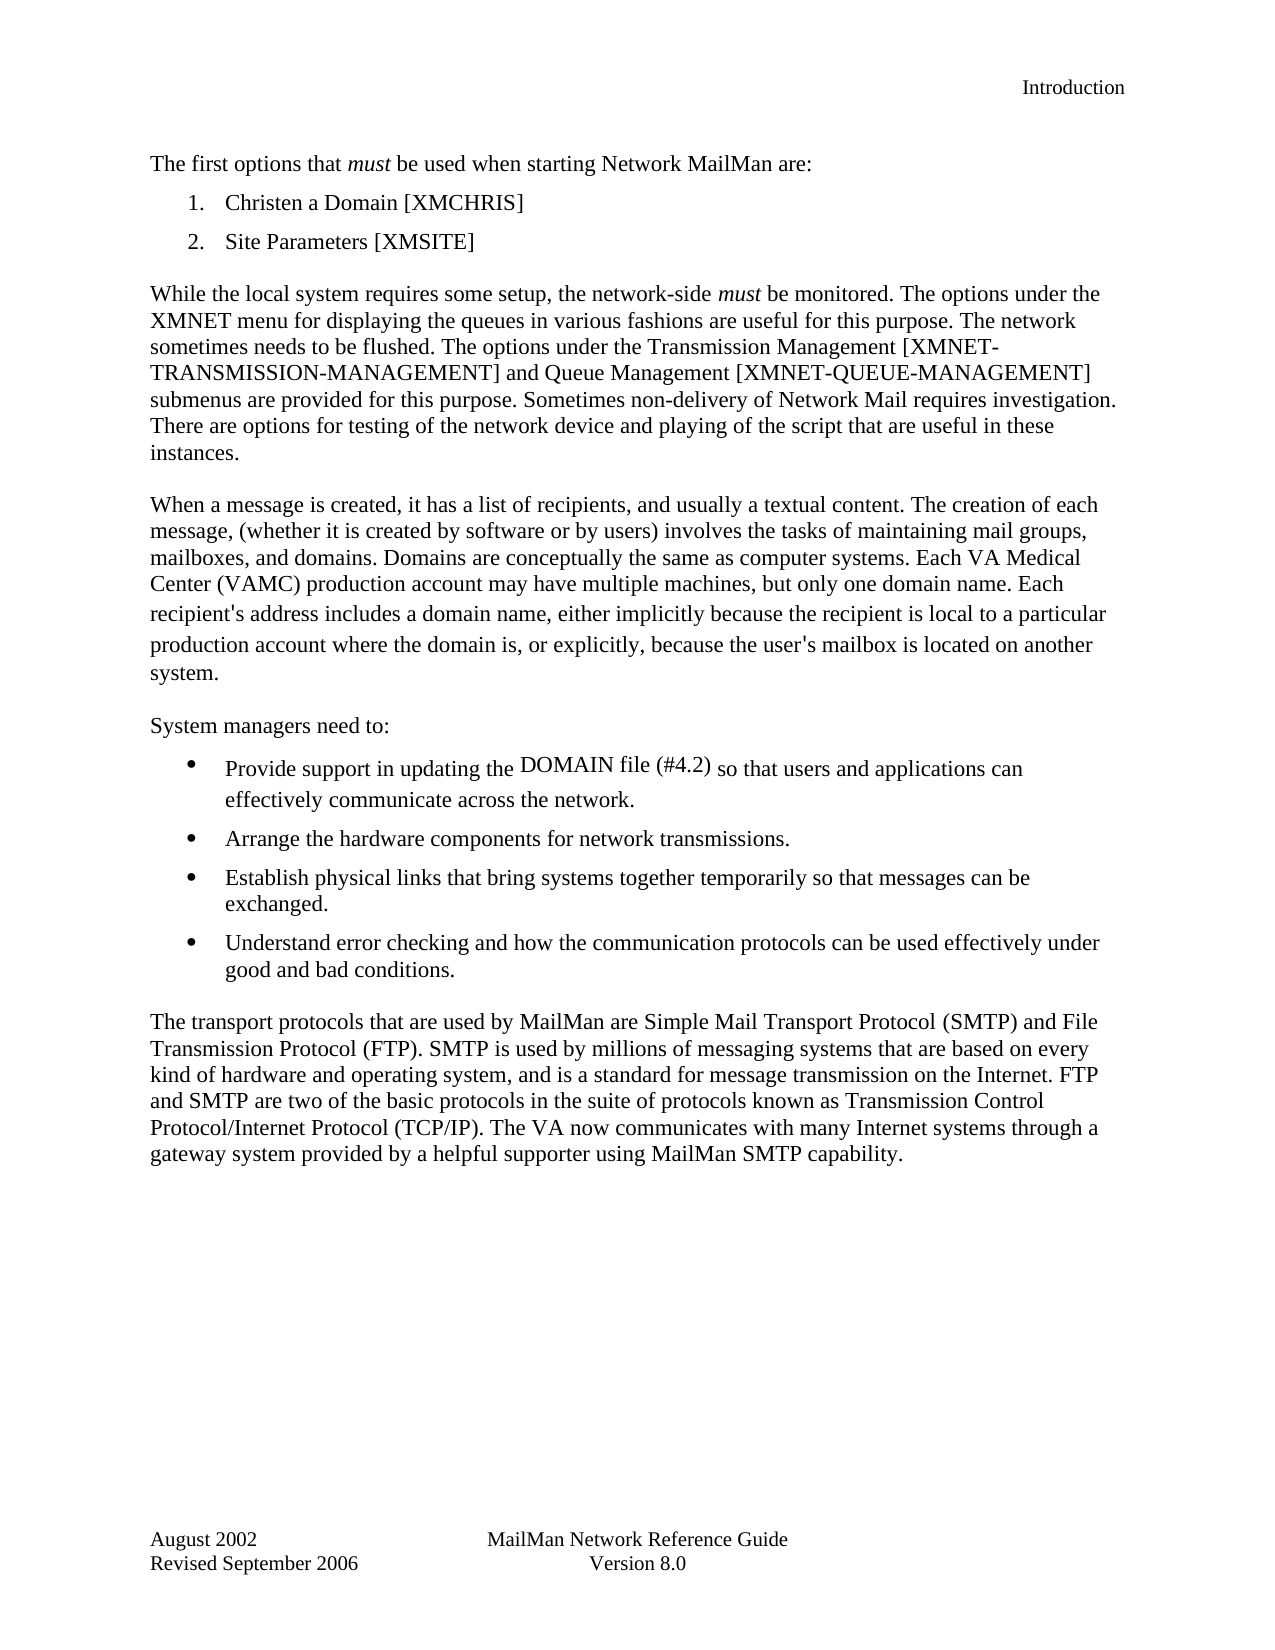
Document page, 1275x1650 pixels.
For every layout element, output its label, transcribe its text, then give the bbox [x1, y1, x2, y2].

text When a message is created, it has a list of recipients, and usually a textual content. The creation of each message, (whether it is created by software or by users) involves the tasks of maintaining mail groups, mailboxes, and domains. Domains are conceptually the same as computer systems. Each VA Medical Center (VAMC) production account may have multiple machines, but only one domain name. Each recipient's address includes a domain name, either implicitly because the recipient is local to a particular production account where the domain is, or explicitly, because the user's mailbox is located on another system. [150, 491, 1125, 686]
list Establish physical links that bring systems together temporarily so that messages can be exchanged. [187, 864, 1125, 917]
text System managers need to: [150, 712, 1125, 738]
text 1. Christen a Domain [XMCHRIS] [187, 189, 1125, 215]
text While the local system requires some setup, the network-side must be monitored. The options under the XMNET menu for displaying the queues in various fashions are useful for this purpose. The network sometimes needs to be flushed. The options under the Transmission Management [XMNET-TRANSMISSION-MANAGEMENT] and Queue Management [XMNET-QUEUE-MANAGEMENT] submenus are provided for this purpose. Sometimes non-delivery of Network Mail requires investigation. There are options for testing of the network device and playing of the script that are useful in these instances. [150, 280, 1125, 465]
list Arrange the hardware components for network transmissions. [187, 825, 1125, 852]
text The transport protocols that are used by MailMan are Simple Mail Transport Protocol (SMTP) and File Transmission Protocol (FTP). SMTP is used by millions of messaging systems that are based on every kind of hardware and operating system, and is a standard for message transmission on the Internet. FTP and SMTP are two of the basic protocols in the suite of protocols known as Transmission Control Protocol/Internet Protocol (/IP). The VA now communicates with many Internet systems through a gateway system provided by a helpful supporter using MailMan SMTP capability. [150, 1008, 1125, 1167]
text The first options that must be used when starting Network MailMan are: [150, 150, 1125, 176]
text 2. Site Parameters [XMSITE] [187, 228, 1125, 254]
list Provide support in updating the DOMAIN file (#4.2) so that users and applications can effectively communicate across the network. [187, 751, 1125, 813]
list Understand error checking and how the communication protocols can be used effectively under good and bad conditions. [187, 929, 1125, 982]
